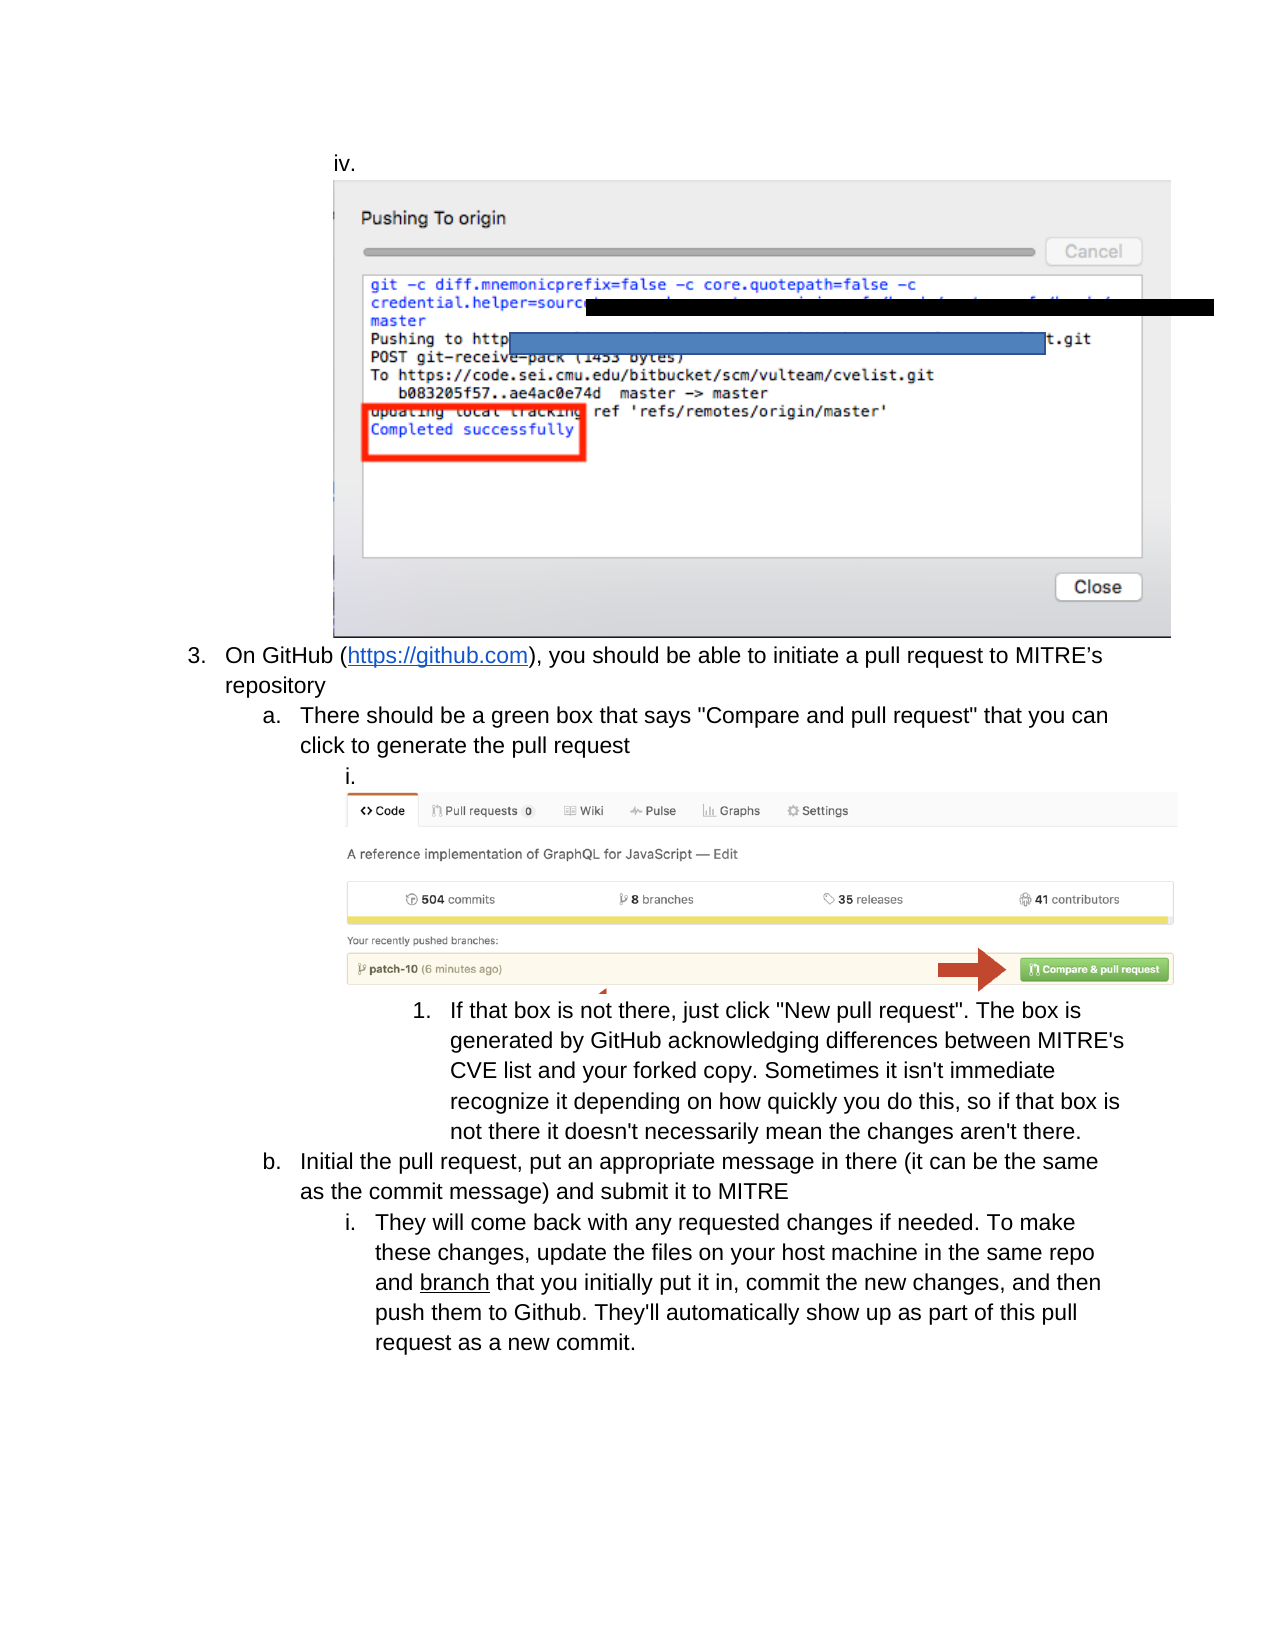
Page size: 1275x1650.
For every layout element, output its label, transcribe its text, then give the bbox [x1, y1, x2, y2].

list Initial the pull request, put an appropriate message in there (it can be the same as the commit message) and submit it to MITRE [262, 1148, 1125, 1205]
list There should be a green box that says "Compare and pull request" that you can click to generate the pull request [262, 702, 1125, 759]
list If that box is not there, just click "New pull request". The box is generated by GitHub acknowledging differences between MITRE's CVE list and your forked copy. Sometimes it isn't immediate recognize it depending on how quickly you do this, so if that box is not there it doesn't necessarily mean the changes aren't there. [412, 997, 1125, 1144]
picture [333, 180, 1171, 638]
list On GitHub (https://github.com), you should be able to initiate a pull request to MITRE’s repository [187, 642, 1125, 698]
picture [344, 792, 1182, 994]
list They will come back with any requested changes if needed. To make these changes, update the files on your host machine in the same repo and branch that you initially put it in, commit the new changes, and then push them to Github. They'll automatically show up as part of this pull request as a new commit. [356, 1208, 1125, 1356]
